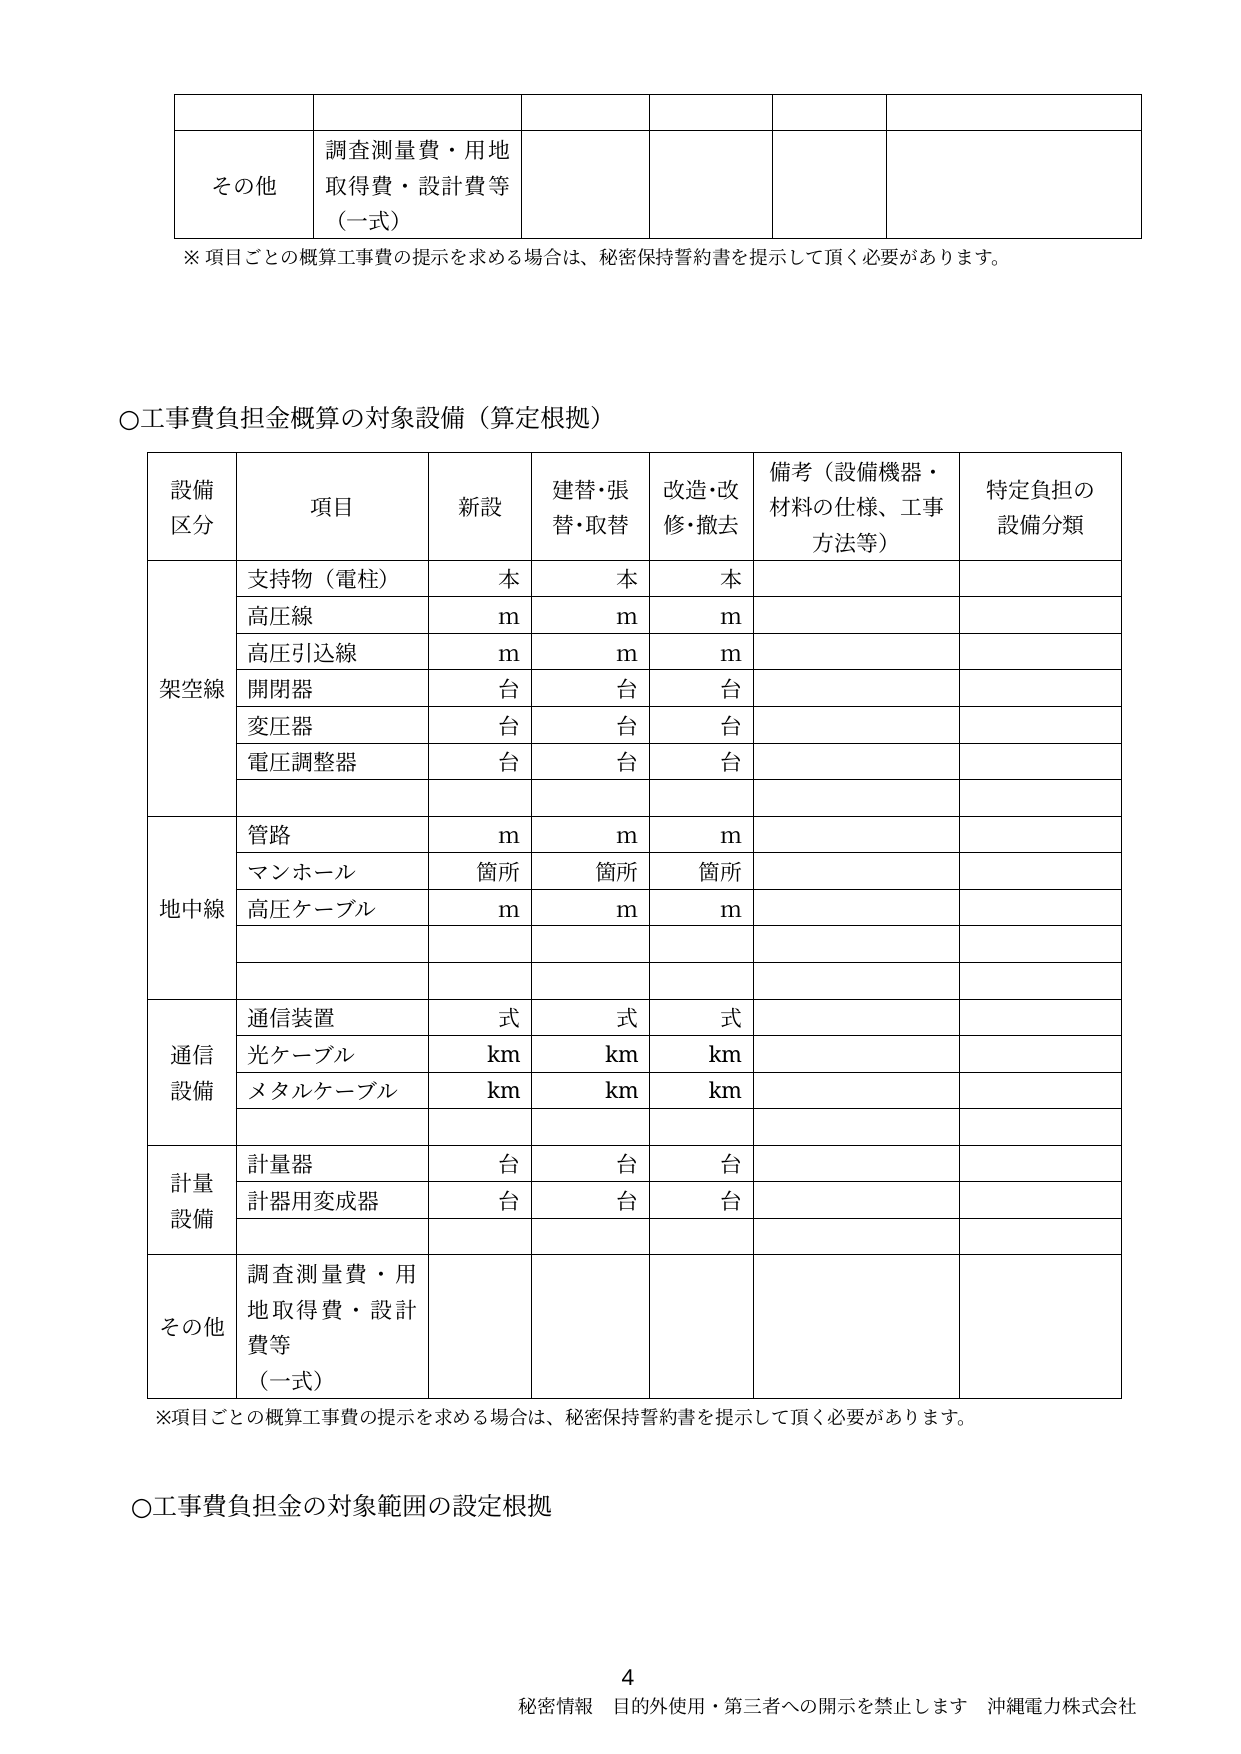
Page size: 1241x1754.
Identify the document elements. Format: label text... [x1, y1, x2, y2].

table_cell その他 [148, 1255, 236, 1397]
table_cell 計器用変成器 [237, 1182, 428, 1218]
table_cell [960, 707, 1121, 742]
table_cell [532, 1255, 649, 1397]
table_cell [237, 963, 428, 998]
table_cell 通信 設備 [148, 1000, 236, 1145]
table_cell 変圧器 [237, 707, 428, 742]
table_cell ｍ [532, 597, 649, 633]
table_cell 台 [429, 1182, 531, 1218]
table_cell [650, 1109, 753, 1145]
table_cell [532, 1219, 649, 1254]
table_cell [650, 131, 772, 238]
table_cell 調査測量費・用地取得費・設計費等 （一式） [237, 1255, 428, 1397]
table_cell 管路 [237, 817, 428, 852]
table_cell 高圧引込線 [237, 634, 428, 669]
table_cell [960, 670, 1121, 706]
table_cell ｍ [532, 890, 649, 925]
table_cell [237, 780, 428, 816]
table_cell 台 [650, 1146, 753, 1181]
table_cell [532, 926, 649, 962]
table_cell [650, 926, 753, 962]
table_cell [754, 817, 959, 852]
table_cell [960, 1182, 1121, 1218]
table_cell km [532, 1073, 649, 1108]
table_cell [754, 561, 959, 596]
table_cell [960, 1109, 1121, 1145]
table_cell 地中線 [148, 817, 236, 998]
table_cell [754, 1219, 959, 1254]
table_cell [237, 926, 428, 962]
table_cell 箇所 [532, 853, 649, 889]
table_cell 架空線 [148, 561, 236, 816]
table_cell [960, 634, 1121, 669]
table_cell [754, 707, 959, 742]
table_cell [650, 780, 753, 816]
table_cell 高圧ケーブル [237, 890, 428, 925]
table_cell [754, 1182, 959, 1218]
table_cell [754, 963, 959, 998]
table_cell 台 [429, 670, 531, 706]
table_cell [754, 1036, 959, 1072]
table_cell 箇所 [429, 853, 531, 889]
table_cell [960, 597, 1121, 633]
table_header 新設 [429, 453, 531, 560]
table_cell [650, 95, 772, 130]
table_cell [960, 853, 1121, 889]
table_cell 台 [650, 744, 753, 779]
table_cell [650, 1219, 753, 1254]
table_cell 高圧線 [237, 597, 428, 633]
table_cell 台 [650, 1182, 753, 1218]
table_cell [960, 1000, 1121, 1035]
table_cell [429, 1109, 531, 1145]
table_cell [522, 95, 649, 130]
table_cell [960, 1073, 1121, 1108]
table_cell ｍ [532, 817, 649, 852]
table_cell [754, 1073, 959, 1108]
table_cell 台 [650, 670, 753, 706]
table_cell [960, 744, 1121, 779]
table_cell [532, 1109, 649, 1145]
table_cell [960, 926, 1121, 962]
table_cell 電圧調整器 [237, 744, 428, 779]
table_cell 通信装置 [237, 1000, 428, 1035]
table_cell km [532, 1036, 649, 1072]
table_cell [754, 780, 959, 816]
table_cell [754, 744, 959, 779]
text ※ 項目ごとの概算工事費の提示を求める場合は、秘密保持誓約書を提示して頂く必要があります。 [184, 239, 1137, 274]
table_cell 台 [429, 744, 531, 779]
table_cell 調査測量費・用地取得費・設計費等（一式） [314, 131, 521, 238]
table_cell [754, 1109, 959, 1145]
table_cell [754, 890, 959, 925]
table_cell [754, 634, 959, 669]
table_cell km [429, 1036, 531, 1072]
table_cell [960, 1219, 1121, 1254]
table_cell 台 [532, 670, 649, 706]
table_cell ｍ [650, 890, 753, 925]
table_cell 台 [532, 1182, 649, 1218]
table_cell [960, 780, 1121, 816]
text ※項目ごとの概算工事費の提示を求める場合は、秘密保持誓約書を提示して頂く必要があります。 [118, 1398, 1137, 1434]
table_cell 本 [650, 561, 753, 596]
table_cell [429, 926, 531, 962]
table_cell 台 [650, 707, 753, 742]
table_cell [314, 95, 521, 130]
table_cell 式 [532, 1000, 649, 1035]
table_cell ｍ [429, 634, 531, 669]
table_cell km [650, 1073, 753, 1108]
table_header 項目 [237, 453, 428, 560]
table_cell [650, 1255, 753, 1397]
table_cell 開閉器 [237, 670, 428, 706]
table_cell 台 [429, 707, 531, 742]
table_cell km [429, 1073, 531, 1108]
table_header 改造･改修･撤去 [650, 453, 753, 560]
table_header 特定負担の 設備分類 [960, 453, 1121, 560]
table_header 建替･張替･取替 [532, 453, 649, 560]
table_cell 式 [429, 1000, 531, 1035]
table_cell 台 [532, 1146, 649, 1181]
table_cell 箇所 [650, 853, 753, 889]
table_cell 計量器 [237, 1146, 428, 1181]
table_cell 計量 設備 [148, 1146, 236, 1254]
table_cell [429, 1255, 531, 1397]
table_cell ｍ [650, 817, 753, 852]
table_cell [754, 597, 959, 633]
table_cell ｍ [429, 890, 531, 925]
table_cell [754, 1146, 959, 1181]
table_cell 光ケーブル [237, 1036, 428, 1072]
table_cell [960, 890, 1121, 925]
table_cell ｍ [532, 634, 649, 669]
table_cell [960, 817, 1121, 852]
table_cell マンホール [237, 853, 428, 889]
table_cell 式 [650, 1000, 753, 1035]
table_cell 台 [532, 707, 649, 742]
table_cell メタルケーブル [237, 1073, 428, 1108]
table_cell [532, 963, 649, 998]
table_cell [773, 131, 886, 238]
table_cell 本 [429, 561, 531, 596]
table_cell [429, 963, 531, 998]
table_cell [429, 780, 531, 816]
table_cell ｍ [650, 634, 753, 669]
table_cell 台 [429, 1146, 531, 1181]
table_cell [960, 1146, 1121, 1181]
table_cell 本 [532, 561, 649, 596]
table_cell km [650, 1036, 753, 1072]
table_cell [960, 963, 1121, 998]
text ○工事費負担金の対象範囲の設定根拠 [118, 1469, 1137, 1541]
table_cell 支持物（電柱） [237, 561, 428, 596]
table_cell [754, 926, 959, 962]
table_cell [773, 95, 886, 130]
table_cell [237, 1109, 428, 1145]
table_header 設備 区分 [148, 453, 236, 560]
table_cell [532, 780, 649, 816]
table_cell 台 [532, 744, 649, 779]
table_cell ｍ [429, 817, 531, 852]
table_cell [429, 1219, 531, 1254]
table_cell [237, 1219, 428, 1254]
table_cell その他 [175, 131, 313, 238]
table_header 備考（設備機器・材料の仕様、工事方法等） [754, 453, 959, 560]
table_cell [960, 1255, 1121, 1397]
table_cell [754, 1000, 959, 1035]
table_cell [960, 561, 1121, 596]
table_cell [650, 963, 753, 998]
table_cell [754, 853, 959, 889]
table_cell [887, 95, 1141, 130]
text ○工事費負担金概算の対象設備（算定根拠） [118, 381, 1137, 452]
table_cell [887, 131, 1141, 238]
table_cell [960, 1036, 1121, 1072]
table_cell [522, 131, 649, 238]
table_cell ｍ [650, 597, 753, 633]
table_cell ｍ [429, 597, 531, 633]
table_cell [754, 1255, 959, 1397]
table_cell [754, 670, 959, 706]
